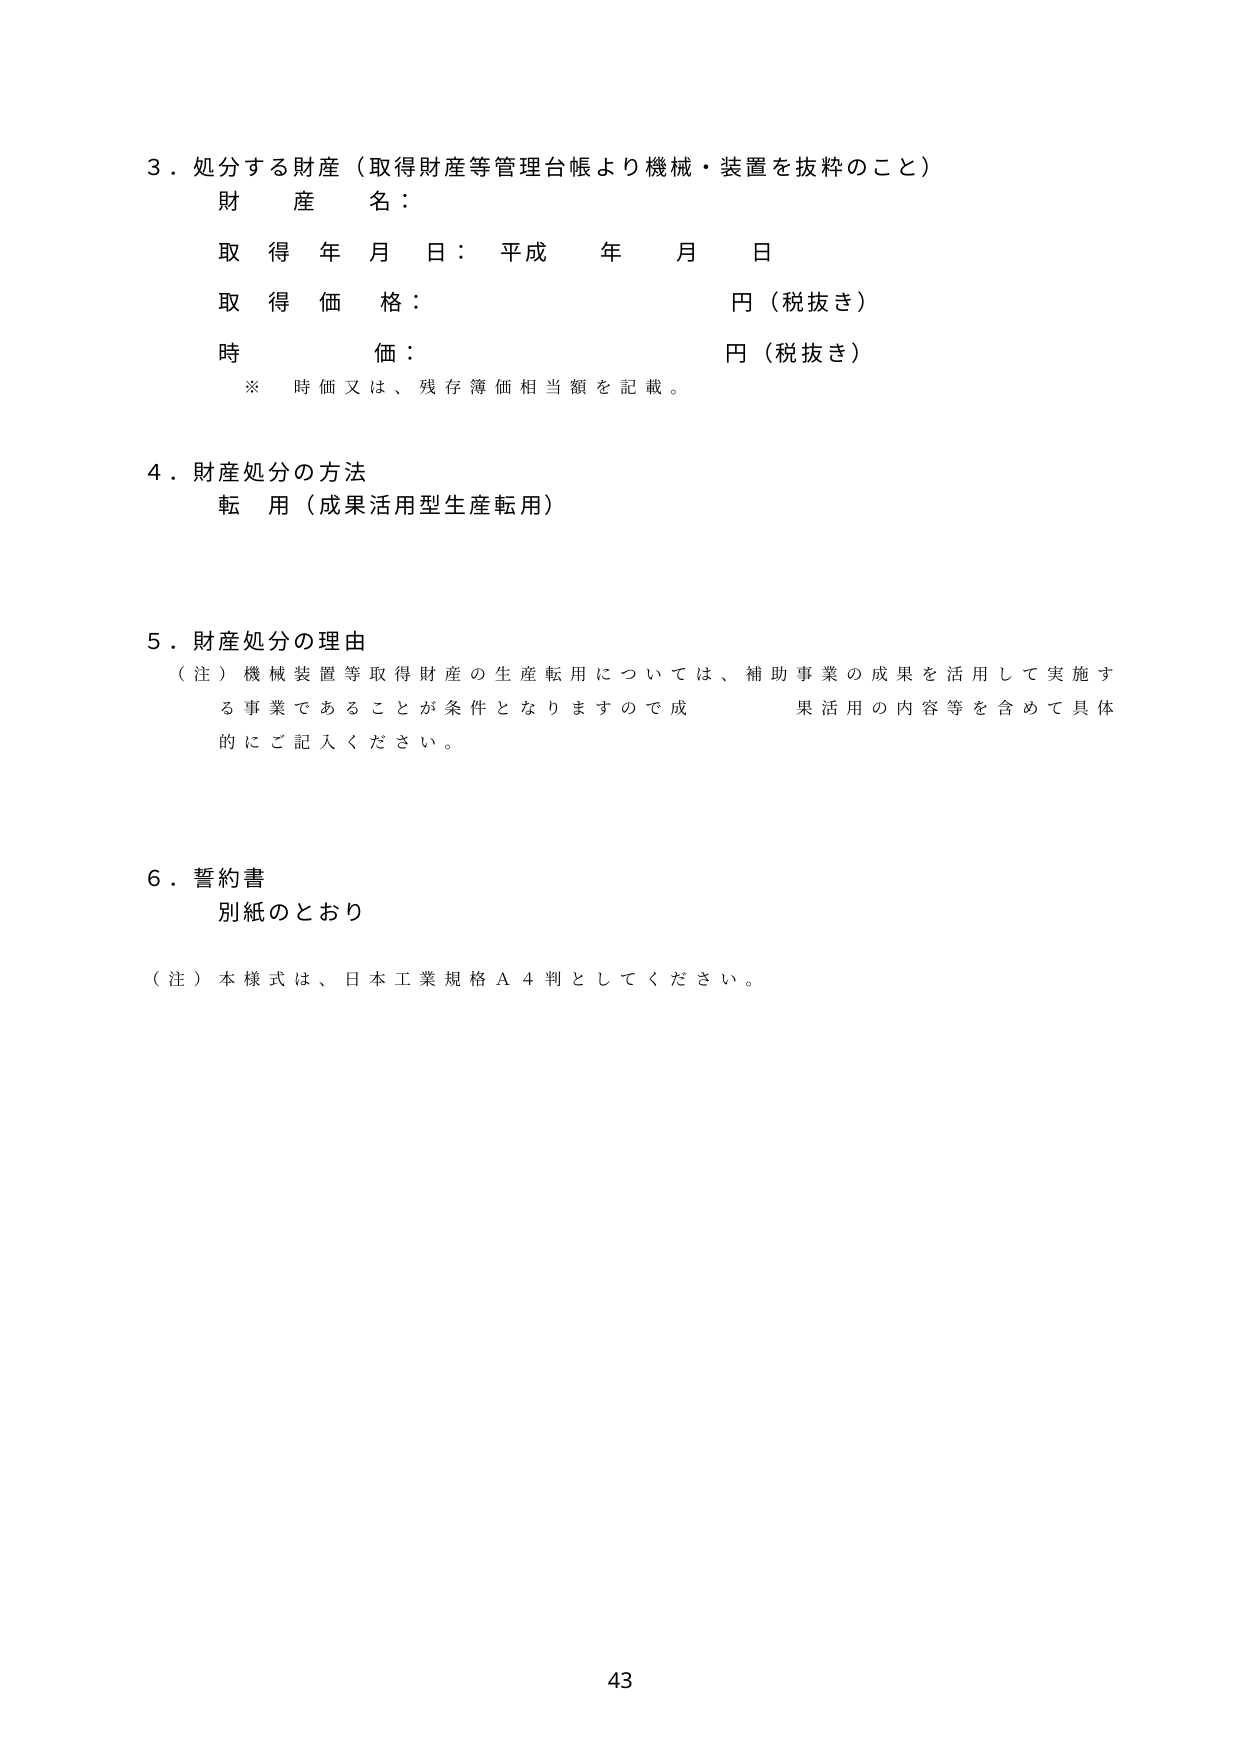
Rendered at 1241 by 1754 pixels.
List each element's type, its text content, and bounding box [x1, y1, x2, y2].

text （注）機械装置等取得財産の生産転用については、補助事業の成果を活用して実施する事業であることが条件となりますので成 果活用の内容等を含めて具体的にご記入ください。 [118, 657, 1122, 758]
text 取得価格： 円（税抜き） [118, 284, 1122, 318]
text 財 産 名： [118, 183, 1122, 217]
text 別紙のとおり [118, 894, 1122, 927]
text ５．財産処分の理由 [118, 623, 1122, 657]
text （注）本様式は、日本工業規格Ａ４判としてください。 [118, 961, 1122, 995]
text ３．処分する財産（取得財産等管理台帳より機械・装置を抜粋のこと） [118, 149, 1122, 183]
text 時価： 円（税抜き） [118, 335, 1122, 369]
text ６．誓約書 [118, 860, 1122, 894]
text ４．財産処分の方法 [118, 453, 1122, 487]
text 取得年月日： 平成 年 月 日 [118, 234, 1122, 267]
text 転 用（成果活用型生産転用） [118, 487, 1122, 521]
text ※ 時価又は、残存簿価相当額を記載。 [118, 369, 1122, 403]
